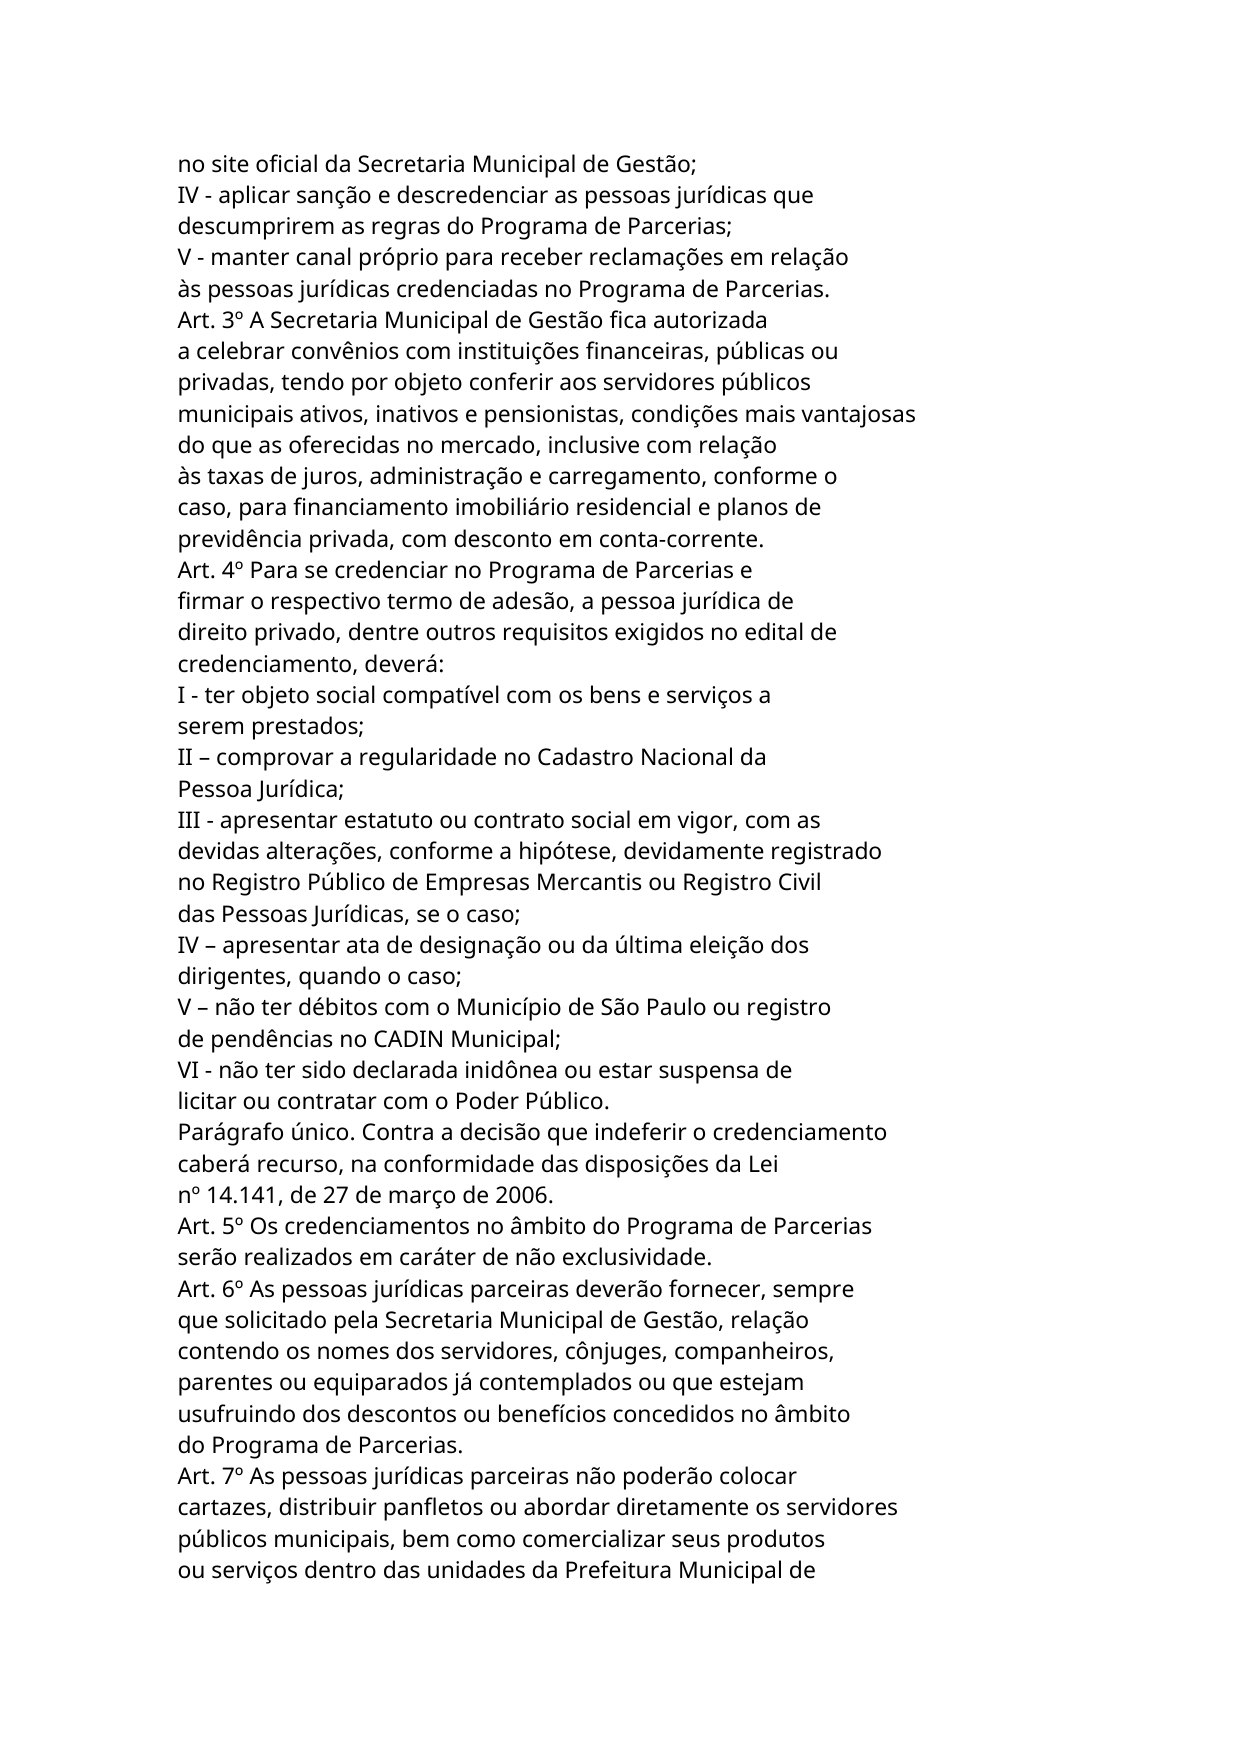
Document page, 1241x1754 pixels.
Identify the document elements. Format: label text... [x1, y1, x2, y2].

text no Registro Público de Empresas Mercantis ou Registro Civil [177, 866, 1063, 898]
text serem prestados; [177, 710, 1063, 741]
text a celebrar convênios com instituições financeiras, públicas ou [177, 335, 1063, 366]
text Pessoa Jurídica; [177, 773, 1063, 804]
text privadas, tendo por objeto conferir aos servidores públicos [177, 366, 1063, 398]
text que solicitado pela Secretaria Municipal de Gestão, relação [177, 1304, 1063, 1335]
text V – não ter débitos com o Município de São Paulo ou registro [177, 991, 1063, 1023]
text dirigentes, quando o caso; [177, 960, 1063, 991]
text Art. 5º Os credenciamentos no âmbito do Programa de Parcerias [177, 1210, 1063, 1241]
text IV - aplicar sanção e descredenciar as pessoas jurídicas que [177, 179, 1063, 210]
text das Pessoas Jurídicas, se o caso; [177, 898, 1063, 929]
text caberá recurso, na conformidade das disposições da Lei [177, 1148, 1063, 1179]
text V - manter canal próprio para receber reclamações em relação [177, 241, 1063, 273]
text cartazes, distribuir panfletos ou abordar diretamente os servidores [177, 1491, 1063, 1523]
text contendo os nomes dos servidores, cônjuges, companheiros, [177, 1335, 1063, 1366]
text ou serviços dentro das unidades da Prefeitura Municipal de [177, 1554, 1063, 1585]
text I - ter objeto social compatível com os bens e serviços a [177, 679, 1063, 710]
text Art. 3º A Secretaria Municipal de Gestão fica autorizada [177, 304, 1063, 335]
text Art. 7º As pessoas jurídicas parceiras não poderão colocar [177, 1460, 1063, 1491]
text descumprirem as regras do Programa de Parcerias; [177, 210, 1063, 241]
text II – comprovar a regularidade no Cadastro Nacional da [177, 741, 1063, 773]
text III - apresentar estatuto ou contrato social em vigor, com as [177, 804, 1063, 835]
text de pendências no CADIN Municipal; [177, 1023, 1063, 1054]
text usufruindo dos descontos ou benefícios concedidos no âmbito [177, 1398, 1063, 1429]
text Parágrafo único. Contra a decisão que indeferir o credenciamento [177, 1116, 1063, 1148]
text do Programa de Parcerias. [177, 1429, 1063, 1460]
text credenciamento, deverá: [177, 648, 1063, 679]
text nº 14.141, de 27 de março de 2006. [177, 1179, 1063, 1210]
text municipais ativos, inativos e pensionistas, condições mais vantajosas [177, 398, 1063, 429]
text IV – apresentar ata de designação ou da última eleição dos [177, 929, 1063, 960]
text licitar ou contratar com o Poder Público. [177, 1085, 1063, 1116]
text direito privado, dentre outros requisitos exigidos no edital de [177, 616, 1063, 648]
text VI - não ter sido declarada inidônea ou estar suspensa de [177, 1054, 1063, 1085]
text às pessoas jurídicas credenciadas no Programa de Parcerias. [177, 273, 1063, 304]
text previdência privada, com desconto em conta-corrente. [177, 523, 1063, 554]
text do que as oferecidas no mercado, inclusive com relação [177, 429, 1063, 460]
text serão realizados em caráter de não exclusividade. [177, 1241, 1063, 1273]
text parentes ou equiparados já contemplados ou que estejam [177, 1366, 1063, 1398]
text às taxas de juros, administração e carregamento, conforme o [177, 460, 1063, 491]
text Art. 6º As pessoas jurídicas parceiras deverão fornecer, sempre [177, 1273, 1063, 1304]
text firmar o respectivo termo de adesão, a pessoa jurídica de [177, 585, 1063, 616]
text públicos municipais, bem como comercializar seus produtos [177, 1523, 1063, 1554]
text devidas alterações, conforme a hipótese, devidamente registrado [177, 835, 1063, 866]
text caso, para financiamento imobiliário residencial e planos de [177, 491, 1063, 523]
text Art. 4º Para se credenciar no Programa de Parcerias e [177, 554, 1063, 585]
text no site oficial da Secretaria Municipal de Gestão; [177, 148, 1063, 179]
